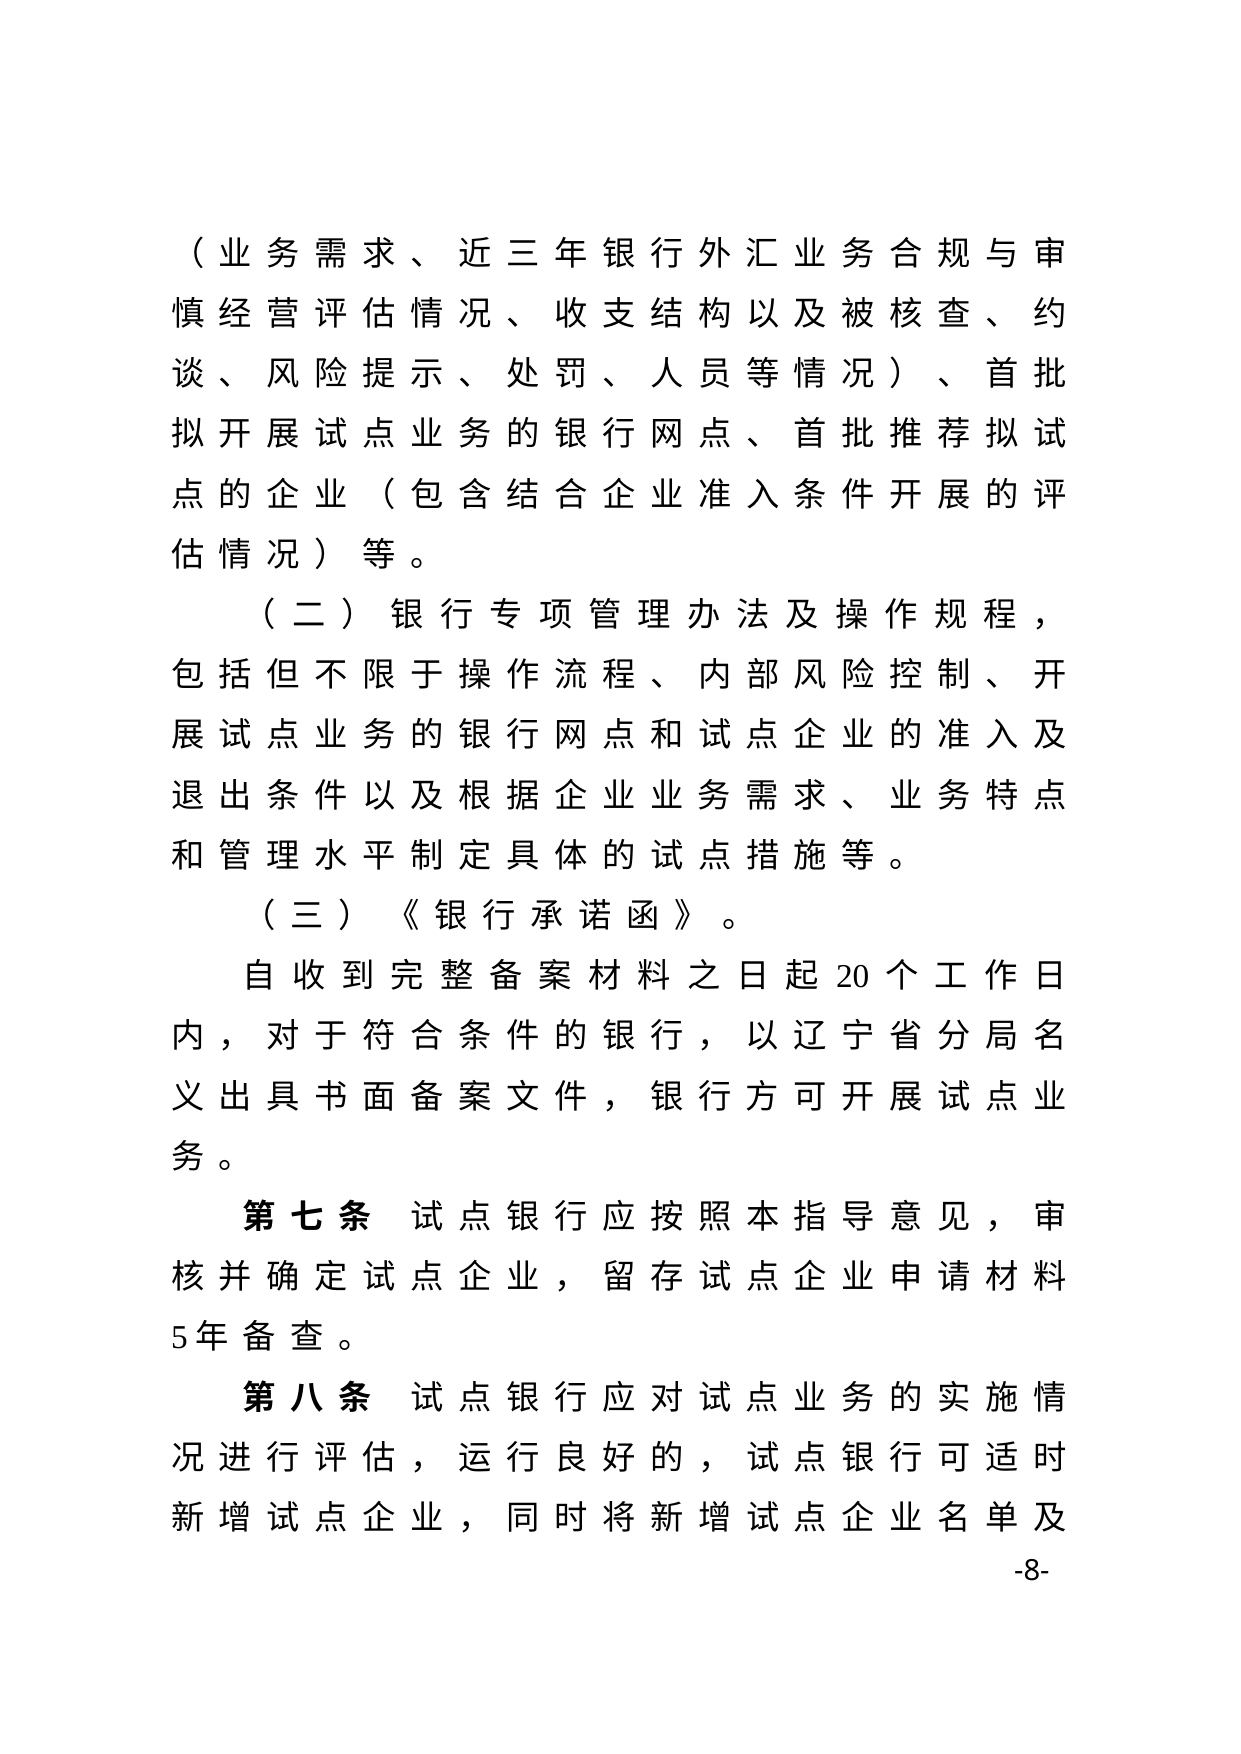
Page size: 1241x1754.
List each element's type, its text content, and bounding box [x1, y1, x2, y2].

text 自收到完整备案材料之日起20个工作日内，对于符合条件的银行，以辽宁省分局名义出具书面备案文件，银行方可开展试点业务。 [171, 943, 1081, 1184]
text 第七条 试点银行应按照本指导意见，审核并确定试点企业，留存试点企业申请材料5年备查。 [171, 1184, 1081, 1364]
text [171, 1364, 1081, 1545]
text （二）银行专项管理办法及操作规程，包括但不限于操作流程、内部风险控制、开展试点业务的银行网点和试点企业的准入及退出条件以及根据企业业务需求、业务特点和管理水平制定具体的试点措施等。 [171, 582, 1081, 883]
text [171, 221, 1081, 582]
text （三）《银行承诺函》。 [171, 883, 1081, 943]
